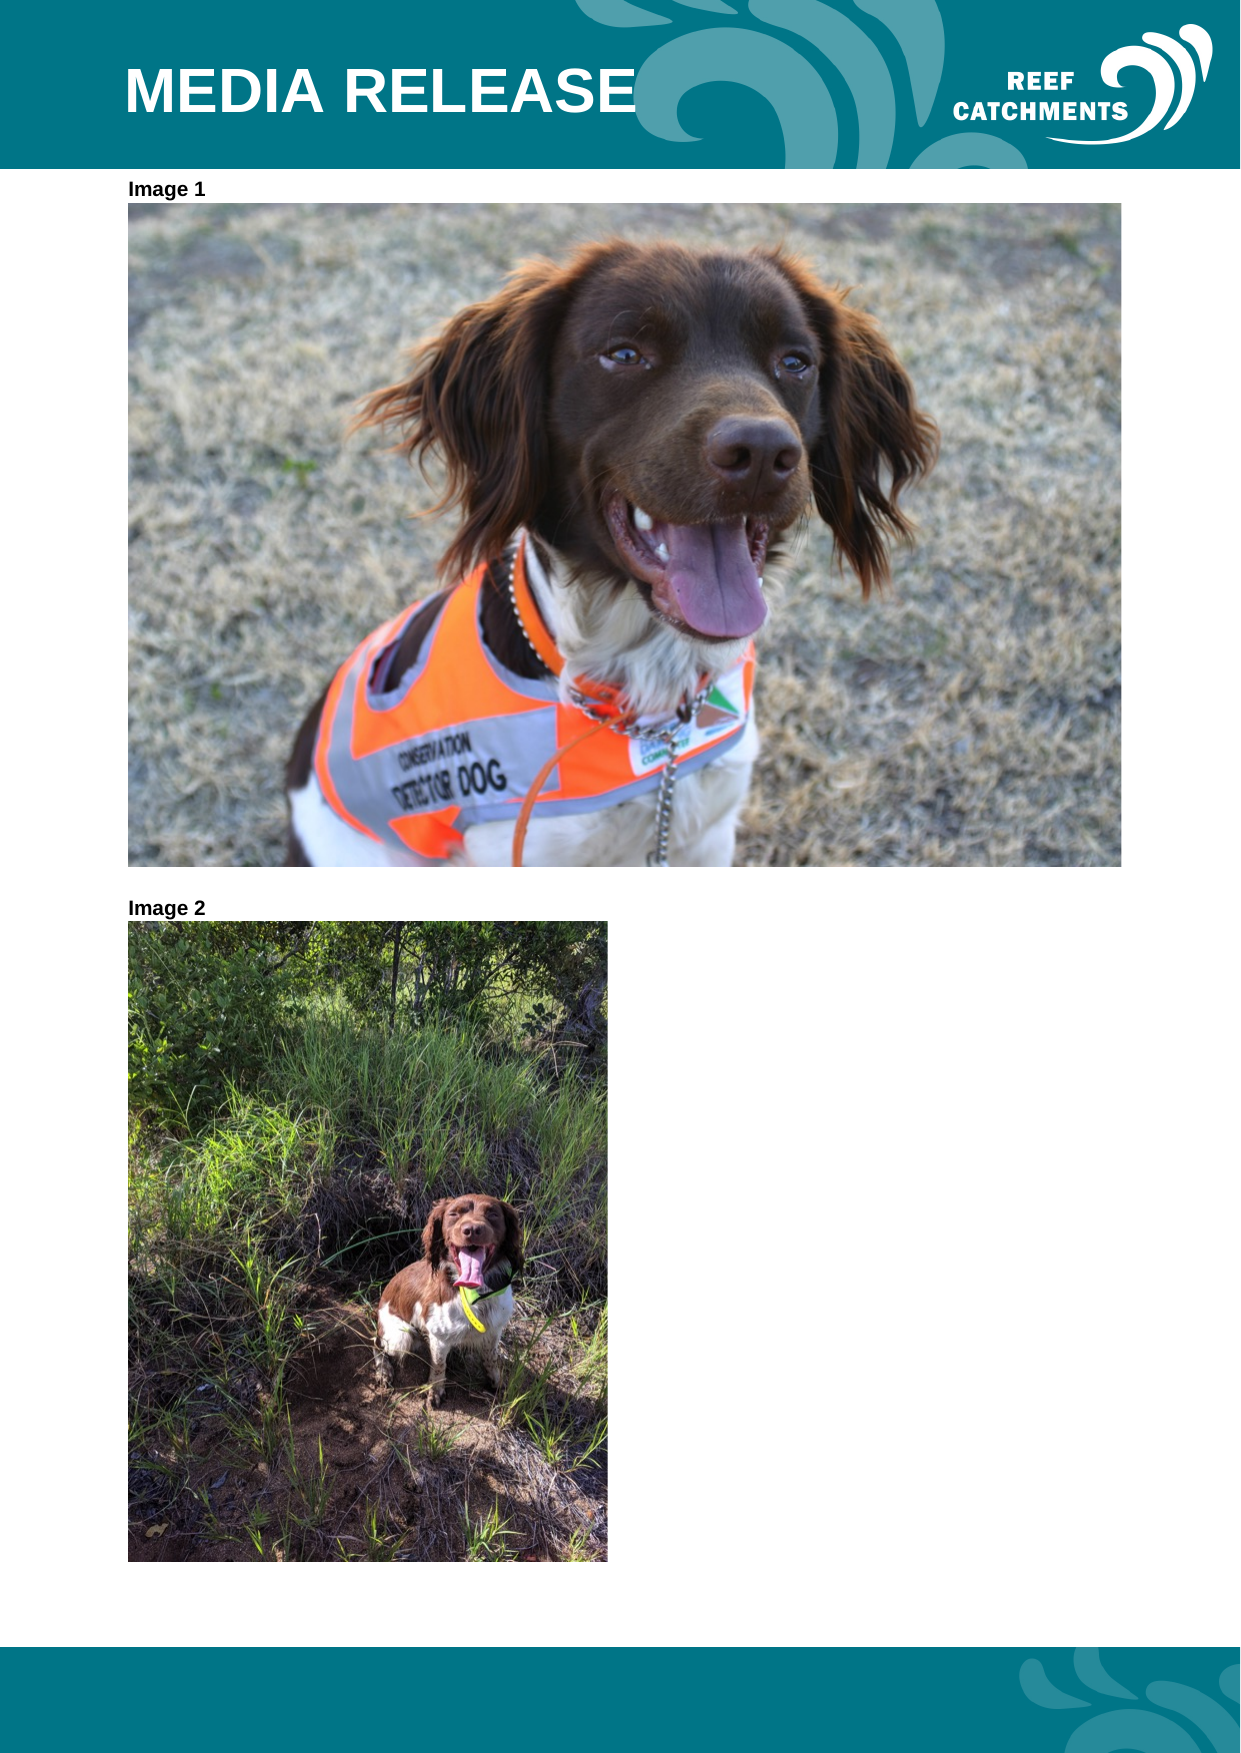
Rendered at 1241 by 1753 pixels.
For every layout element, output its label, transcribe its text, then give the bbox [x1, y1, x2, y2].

text IMAGES - Photo 1: Rocky the Conservation Detector Dog. Photo 2: Rocky indicating a fox den by sitting in front. Download all images: please click here https://spaces.hightail.com/receive/K2rqYii3Ms Image 1 [128, 177, 1122, 203]
picture [128, 203, 1122, 867]
picture [128, 921, 608, 1562]
picture [0, 1647, 1241, 1753]
text Image 2 [128, 895, 1122, 919]
picture [0, 0, 1241, 169]
